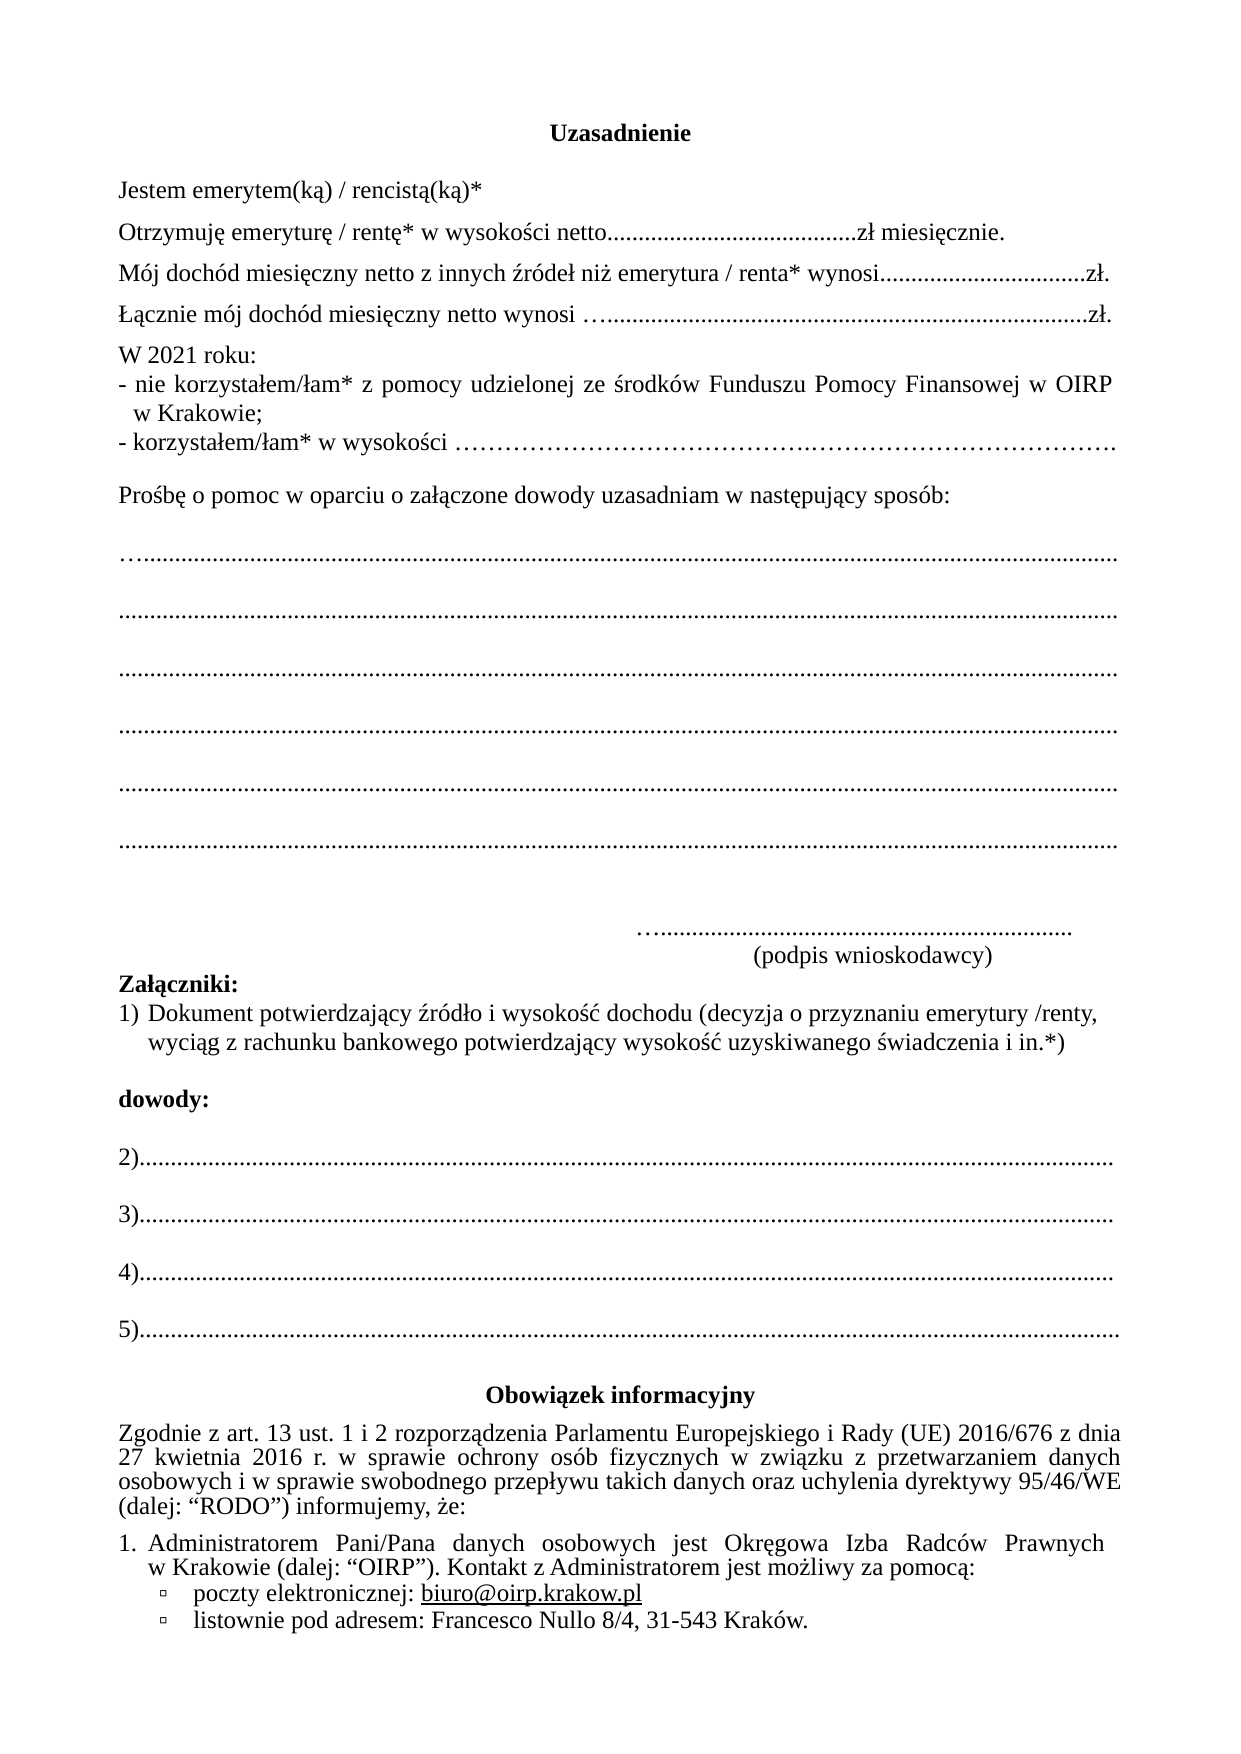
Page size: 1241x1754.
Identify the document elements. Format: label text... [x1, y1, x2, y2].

text Otrzymuję emeryturę / rentę* w wysokości netto........................................zł miesięcznie. [118, 217, 1122, 246]
text Łącznie mój dochód miesięczny netto wynosi ….............................................................................zł. [118, 299, 1122, 328]
list listownie pod adresem: Francesco Nullo 8/4, 31-543 Kraków. [156, 1607, 1122, 1633]
list poczty elektronicznej: biuro@oirp.krakow.pl [156, 1581, 1122, 1607]
text W 2021 roku: [118, 341, 1122, 369]
list Administratorem Pani/Pana danych osobowych jest Okręgowa Izba Radców Prawnych w Krakowie (dalej: “OIRP”). Kontakt z Administratorem jest możliwy za pomocą: [118, 1532, 1122, 1581]
text Obowiązek informacyjny [118, 1381, 1122, 1409]
text wyciąg z rachunku bankowego potwierdzający wysokość uzyskiwanego świadczenia i in.*) [148, 1027, 1122, 1056]
text 3)............................................................................................................................................................ [118, 1199, 1122, 1228]
text - nie korzystałem/łam* z pomocy udzielonej ze środków Funduszu Pomocy Finansowej w OIRP w Krakowie; [118, 369, 1122, 427]
text Prośbę o pomoc w oparciu o załączone dowody uzasadniam w następujący sposób: [118, 481, 1122, 509]
text ................................................................................................................................................................ [118, 653, 1122, 682]
text - korzystałem/łam* w wysokości …………………………………….………………………………. [118, 427, 1122, 456]
text 4)............................................................................................................................................................ [118, 1257, 1122, 1286]
text ................................................................................................................................................................ [118, 768, 1122, 797]
text Zgodnie z art. 13 ust. 1 i 2 rozporządzenia Parlamentu Europejskiego i Rady (UE) 2016/676 z dnia 27 kwietnia 2016 r. w sprawie ochrony osób fizycznych w związku z przetwarzaniem danych osobowych i w sprawie swobodnego przepływu takich danych oraz uchylenia dyrektywy 95/46/WE (dalej: “RODO”) informujemy, że: [118, 1422, 1122, 1520]
text 5)............................................................................................................................................................. [118, 1314, 1122, 1343]
text ….................................................................. [561, 912, 1122, 941]
text Uzasadnienie [118, 118, 1122, 147]
text Jestem emerytem(ką) / rencistą(ką)* [118, 176, 1122, 204]
text ................................................................................................................................................................ [118, 826, 1122, 854]
text ................................................................................................................................................................ [118, 596, 1122, 624]
text 2)............................................................................................................................................................ [118, 1142, 1122, 1171]
list Dokument potwierdzający źródło i wysokość dochodu (decyzja o przyznaniu emerytury /renty, [118, 998, 1122, 1027]
text dowody: [118, 1084, 1122, 1113]
text Załączniki: [118, 969, 1122, 998]
text Mój dochód miesięczny netto z innych źródeł niż emerytura / renta* wynosi.................................zł. [118, 258, 1122, 287]
text …............................................................................................................................................................ [118, 538, 1122, 567]
text (podpis wnioskodawcy) [709, 941, 1122, 969]
text ................................................................................................................................................................ [118, 711, 1122, 739]
